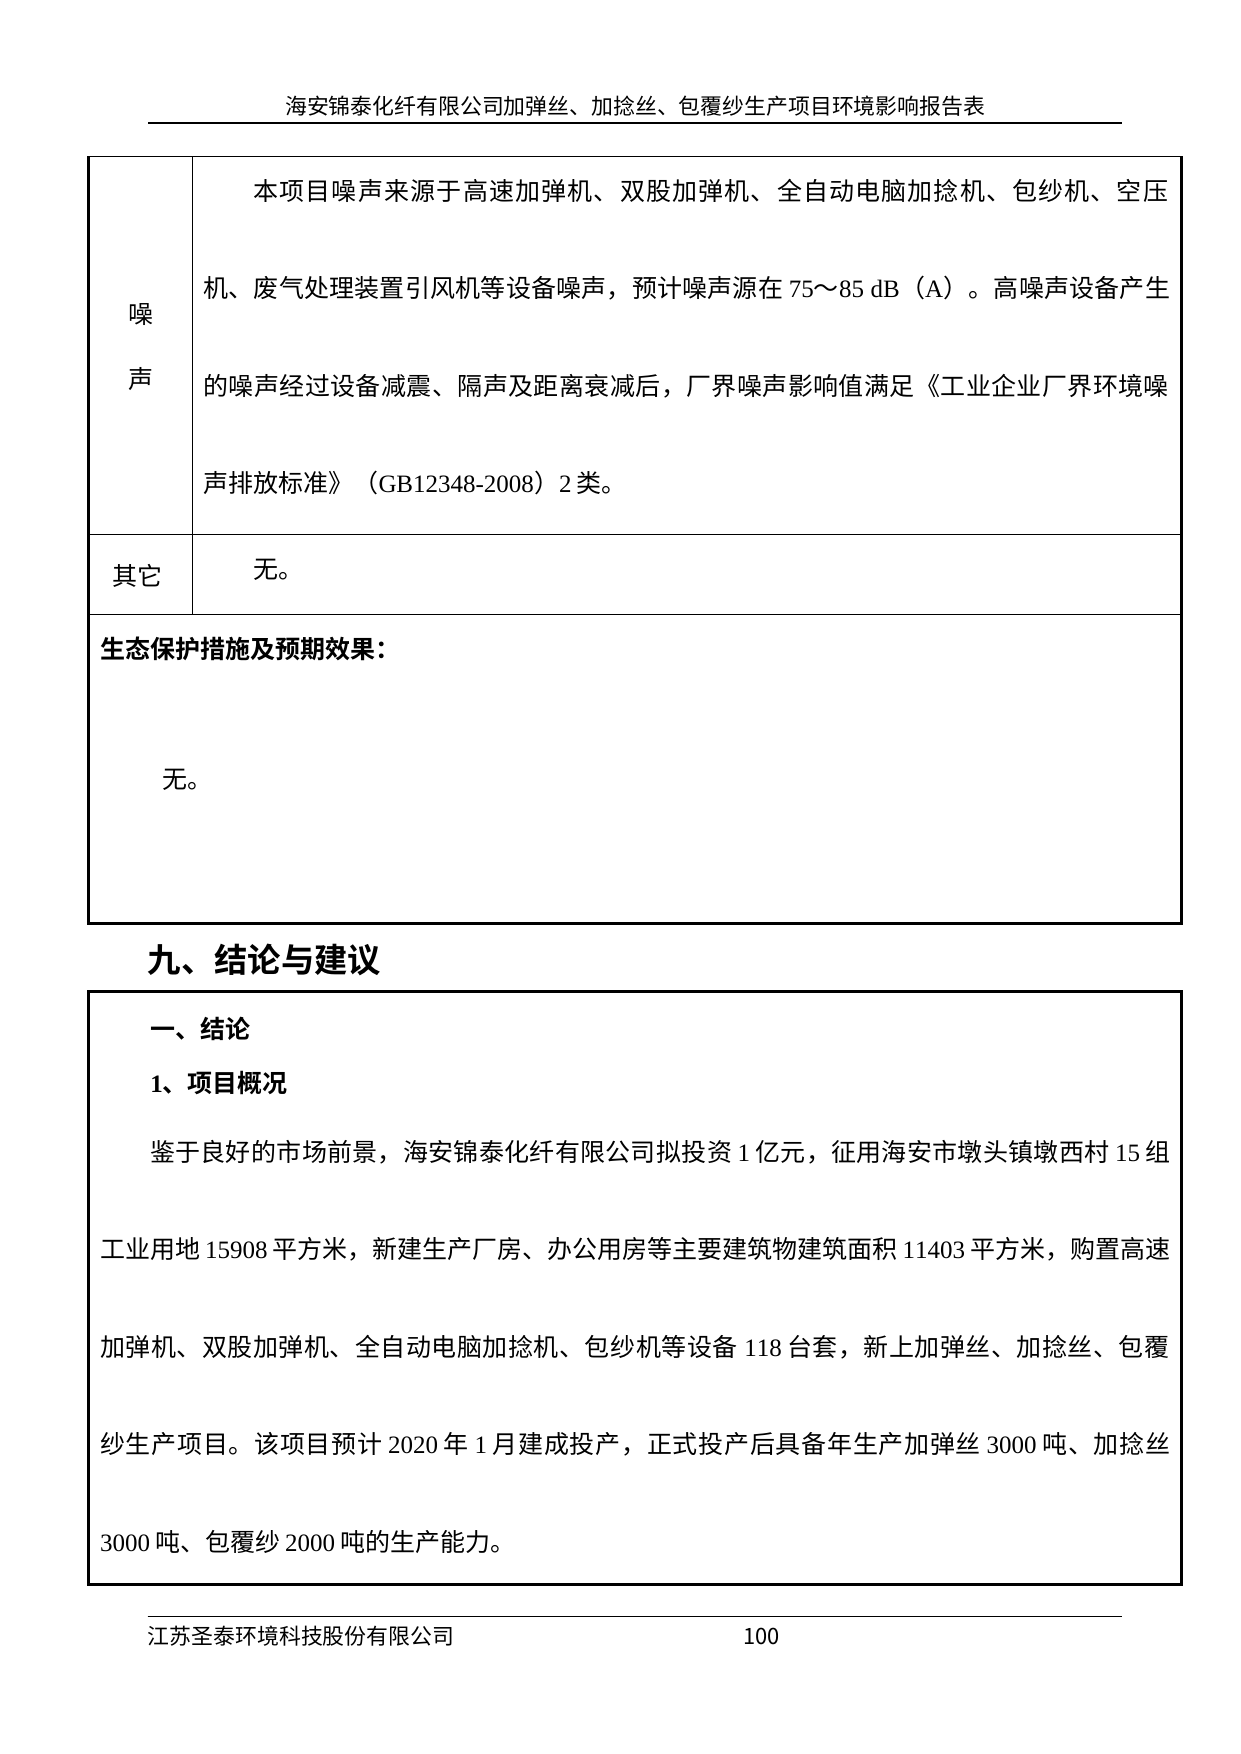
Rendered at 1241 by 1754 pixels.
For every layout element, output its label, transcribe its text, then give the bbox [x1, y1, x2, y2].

table_cell 其它 [90, 535, 192, 614]
title 九、结论与建议 [148, 925, 1122, 990]
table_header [90, 993, 1180, 1583]
table_cell 噪 声 [90, 157, 192, 534]
table_cell 本项目噪声来源于高速加弹机、双股加弹机、全自动电脑加捻机、包纱机、空压机、废气处理装置引风机等设备噪声，预计噪声源在75～85 dB（A）。高噪声设备产生的噪声经过设备减震、隔声及距离衰减后，厂界噪声影响值满足《工业企业厂界环境噪声排放标准》（GB12348-2008）2类。 [193, 157, 1180, 534]
table_cell 生态保护措施及预期效果： 无。 [90, 615, 1180, 922]
table_cell 无。 [193, 535, 1180, 614]
